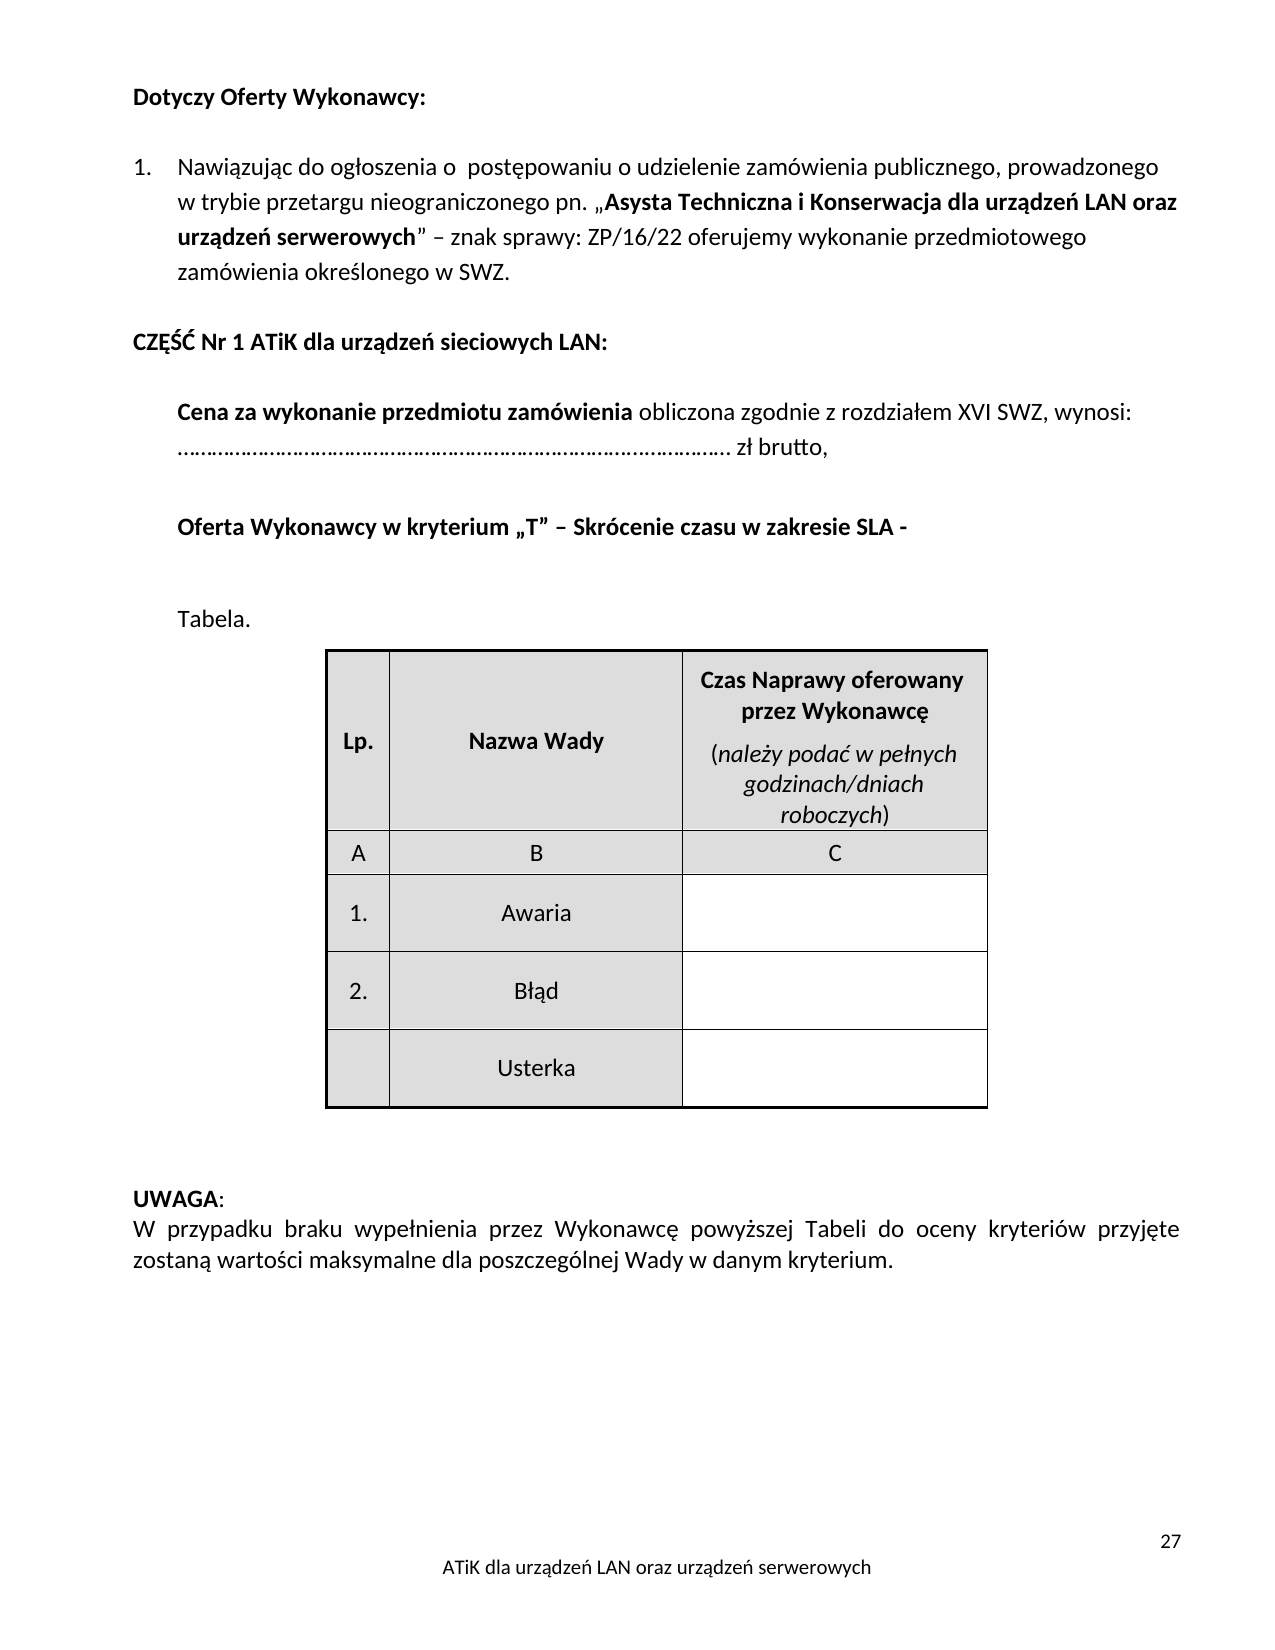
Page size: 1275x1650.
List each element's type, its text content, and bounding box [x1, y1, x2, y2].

table_cell C [683, 831, 987, 873]
table_header Czas Naprawy oferowany przez Wykonawcę (należy podać w pełnych godzinach/dniach roboczych) [683, 652, 987, 829]
table_cell A [328, 831, 389, 873]
table_cell Awaria [390, 875, 682, 951]
text UWAGA: [133, 1183, 1181, 1213]
table_cell 1. [328, 875, 389, 951]
table_cell Usterka [390, 1030, 682, 1106]
table_cell 2. [328, 952, 389, 1028]
text ……………………………………………………………………...…………… zł brutto, [177, 431, 1181, 461]
text W przypadku braku wypełnienia przez Wykonawcę powyższej Tabeli do oceny kryteriów przyjęte zostaną wartości maksymalne dla poszczególnej Wady w danym kryterium. [133, 1213, 1181, 1274]
table_cell [683, 1030, 987, 1106]
text Dotyczy Oferty Wykonawcy: [133, 81, 1181, 111]
list Nawiązując do ogłoszenia o postępowaniu o udzielenie zamówienia publicznego, prowadzonego w trybie przetargu nieograniczonego pn. „Asysta Techniczna i Konserwacja dla urządzeń LAN oraz urządzeń serwerowych” – znak sprawy: ZP/16/22 oferujemy wykonanie przedmiotowego zamówienia określonego w SWZ. [133, 151, 1181, 286]
table_header Lp. [328, 652, 389, 829]
text CZĘŚĆ Nr 1 ATiK dla urządzeń sieciowych LAN: [133, 326, 1181, 356]
table_cell Błąd [390, 952, 682, 1028]
text Oferta Wykonawcy w kryterium „T” – Skrócenie czasu w zakresie SLA - [133, 512, 1181, 542]
text Cena za wykonanie przedmiotu zamówienia obliczona zgodnie z rozdziałem XVI SWZ, wynosi: [177, 396, 1181, 426]
table_cell [683, 875, 987, 951]
table_header Nazwa Wady [390, 652, 682, 829]
table_cell B [390, 831, 682, 873]
table_cell [328, 1030, 389, 1106]
table_cell [683, 952, 987, 1028]
text Tabela. [177, 603, 1181, 633]
